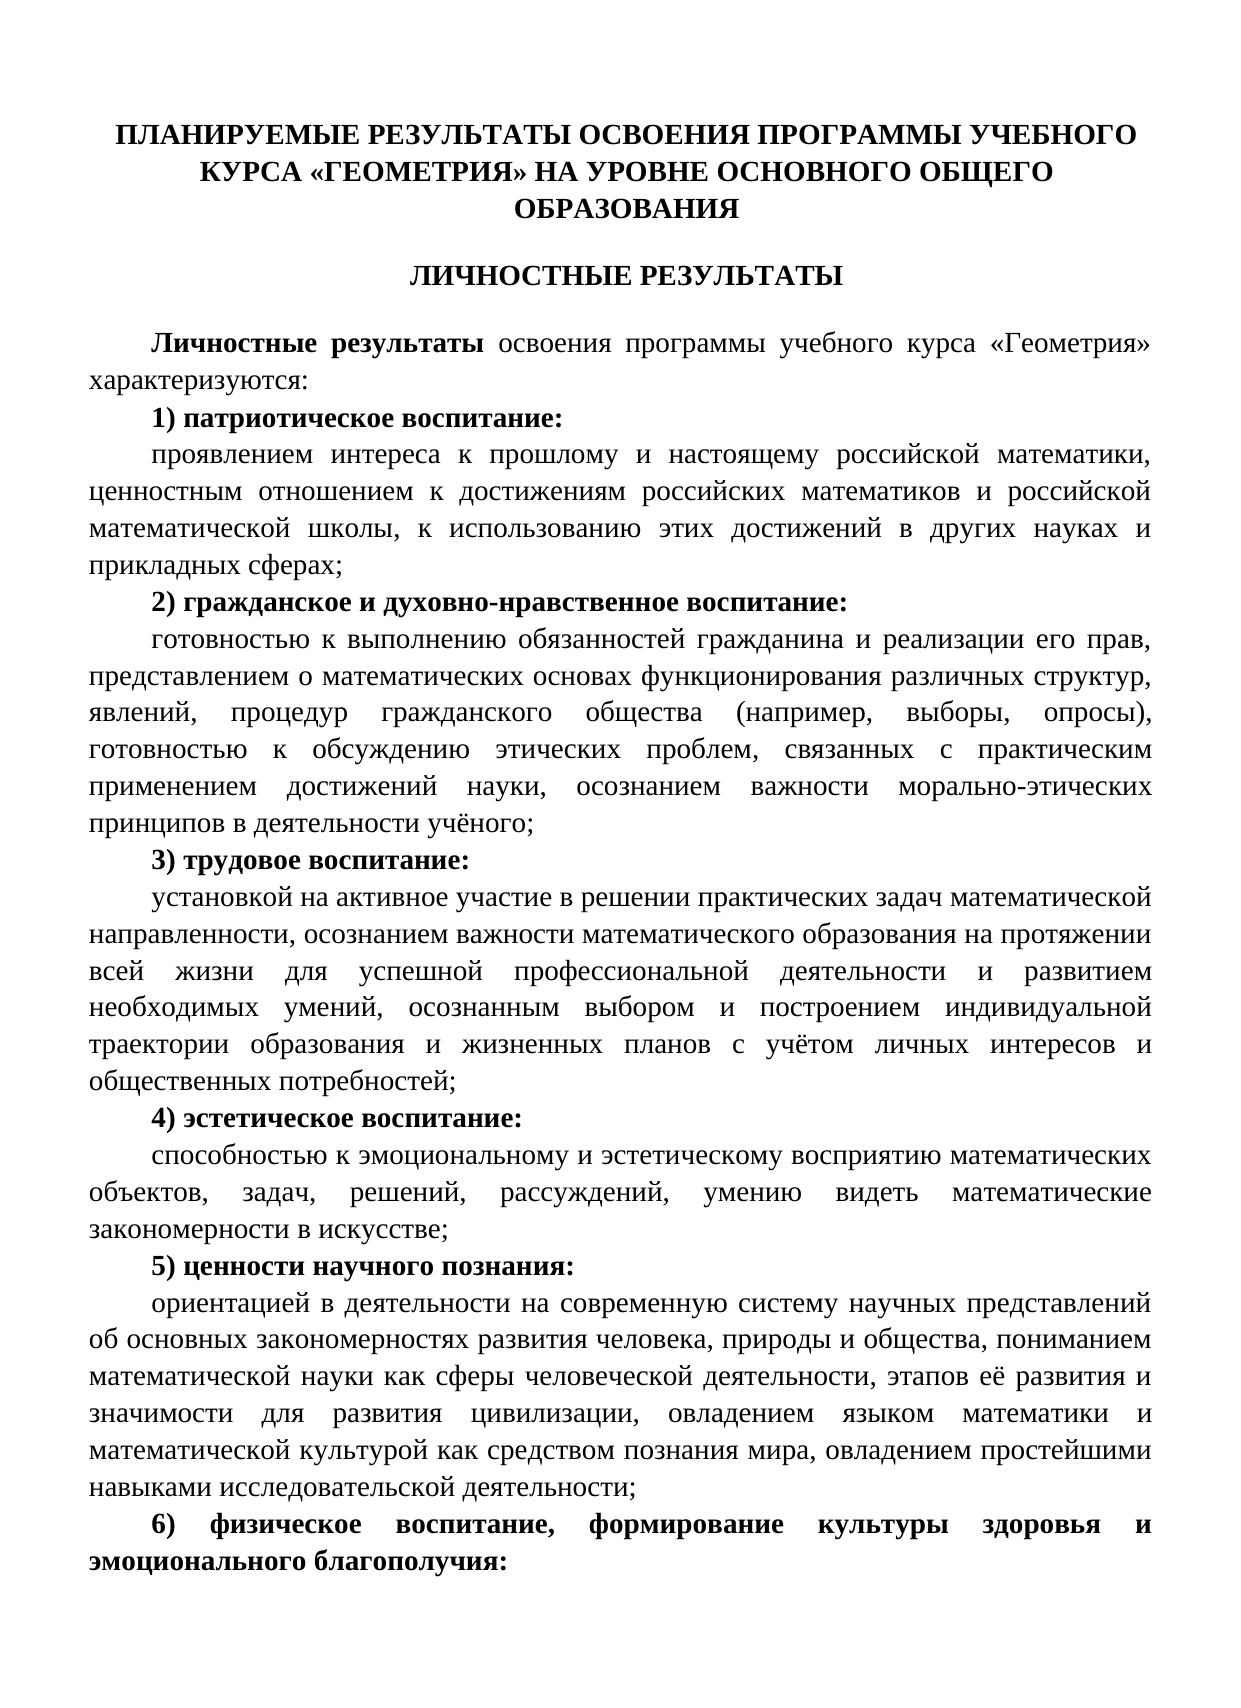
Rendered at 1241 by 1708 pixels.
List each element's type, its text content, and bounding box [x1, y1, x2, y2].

subtitle физическое воспитание, формирование культуры здоровья и эмоционального благополучия: [89, 1506, 1151, 1577]
text проявлением интереса к прошлому и настоящему российской математики, ценностным отношением к достижениям российских математиков и российской математической школы, к использованию этих достижений в других науках и прикладных сферах; [89, 436, 1151, 581]
text способностью к эмоциональному и эстетическому восприятию математических объектов, задач, решений, рассуждений, умению видеть математические закономерности в искусстве; [89, 1137, 1152, 1244]
subtitle трудовое воспитание: [151, 842, 1163, 876]
subtitle ПЛАНИРУЕМЫЕ РЕЗУЛЬТАТЫ ОСВОЕНИЯ ПРОГРАММЫ УЧЕБНОГО КУРСА «ГЕОМЕТРИЯ» НА УРОВНЕ ОСНОВНОГО ОБЩЕГО [115, 117, 1139, 188]
subtitle патриотическое воспитание: [151, 400, 1163, 433]
subtitle эстетическое воспитание: [151, 1101, 1163, 1134]
text установкой на активное участие в решении практических задач математической направленности, осознанием важности математического образования на протяжении всей жизни для успешной профессиональной деятельности и развитием необходимых умений, осознанным выбором и построением индивидуальной траектории образования и жизненных планов с учётом личных интересов и общественных потребностей; [89, 879, 1152, 1097]
text ОБРАЗОВАНИЯ ЛИЧНОСТНЫЕ РЕЗУЛЬТАТЫ [410, 191, 871, 292]
subtitle гражданское и духовно-нравственное воспитание: [151, 584, 1163, 618]
text ориентацией в деятельности на современную систему научных представлений об основных закономерностях развития человека, природы и общества, пониманием математической науки как сферы человеческой деятельности, этапов её развития и значимости для развития цивилизации, овладением языком математики и математической культурой как средством познания мира, овладением простейшими навыками исследовательской деятельности; [89, 1285, 1152, 1503]
subtitle ценности научного познания: [151, 1248, 1163, 1282]
text Личностные результаты освоения программы учебного курса «Геометрия» характеризуются: [89, 326, 1152, 396]
text готовностью к выполнению обязанностей гражданина и реализации его прав, представлением о математических основах функционирования различных структур, явлений, процедур гражданского общества (например, выборы, опросы), готовностью к обсуждению этических проблем, связанных с практическим применением достижений науки, осознанием важности морально-этических принципов в деятельности учёного; [89, 621, 1152, 839]
